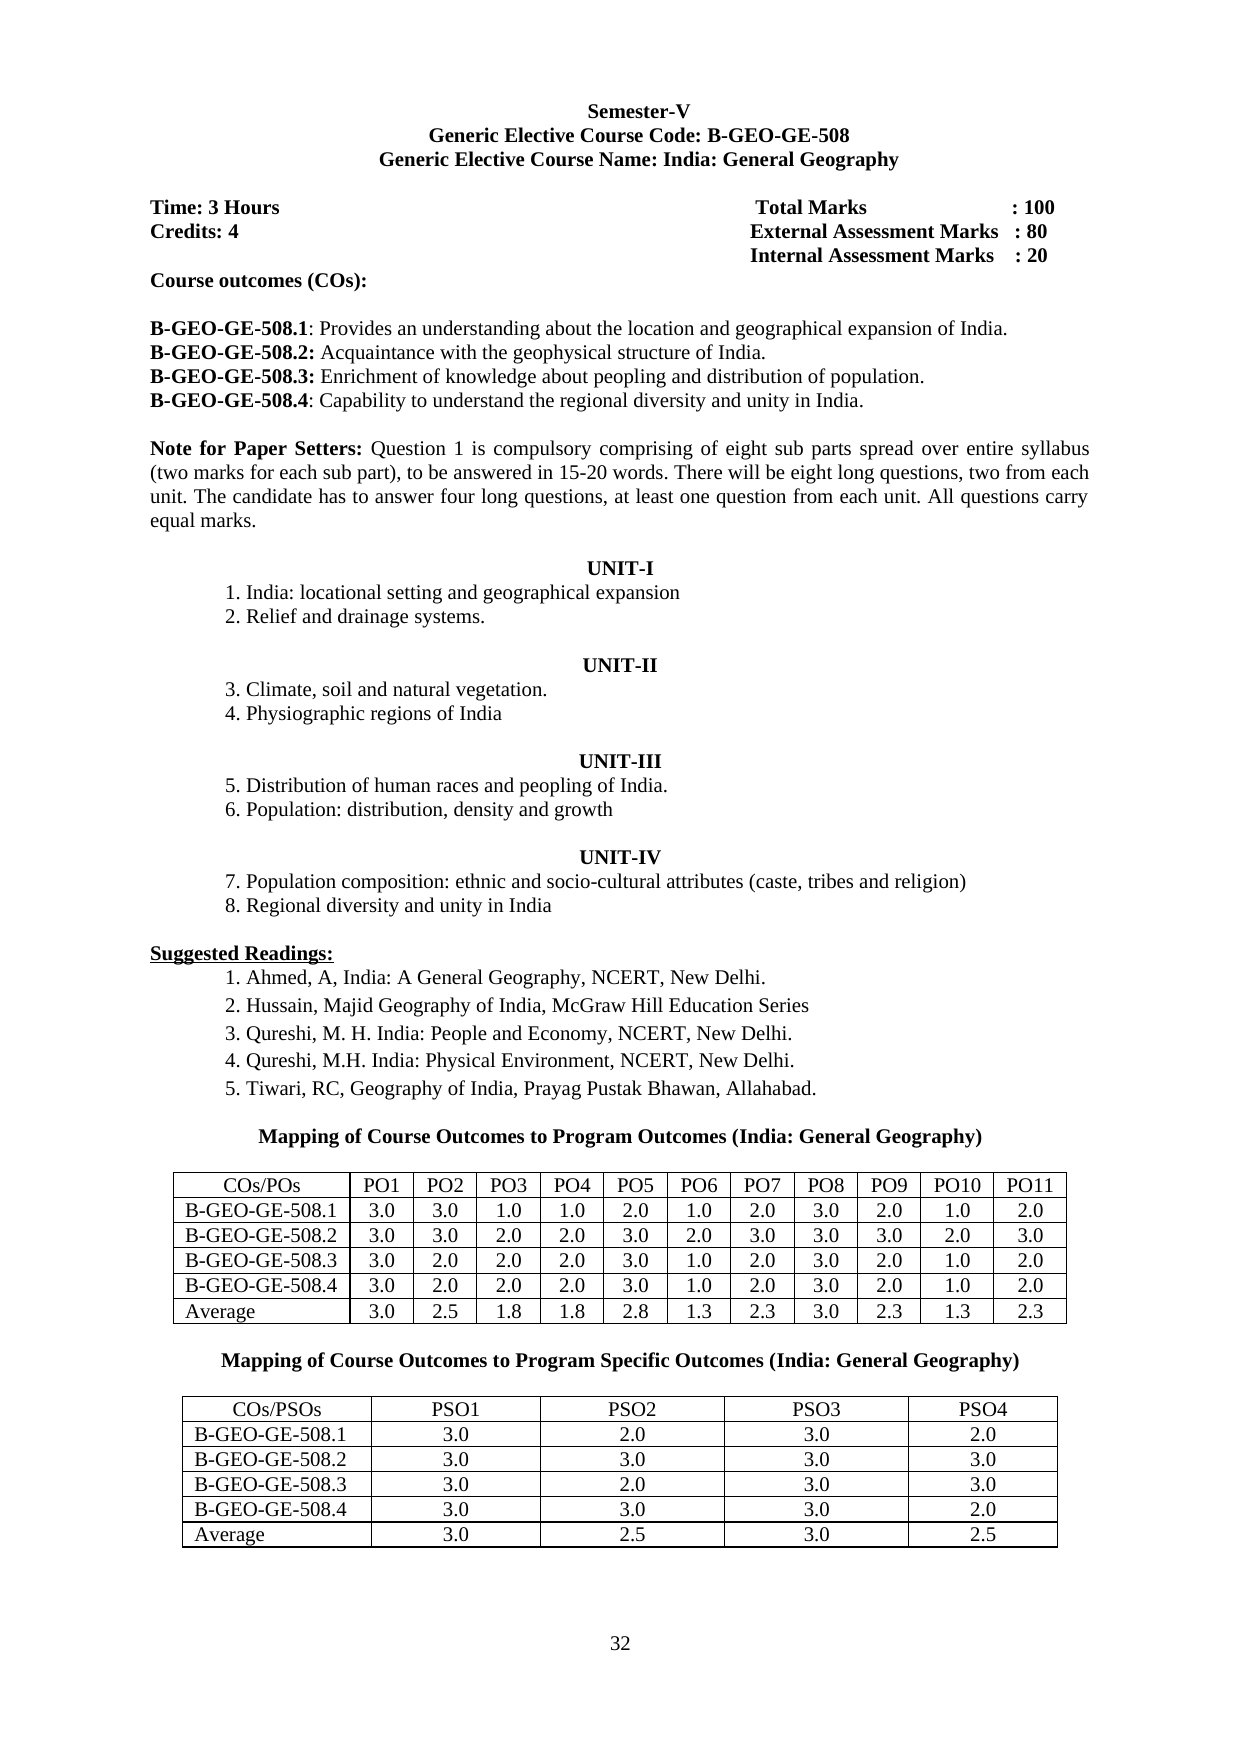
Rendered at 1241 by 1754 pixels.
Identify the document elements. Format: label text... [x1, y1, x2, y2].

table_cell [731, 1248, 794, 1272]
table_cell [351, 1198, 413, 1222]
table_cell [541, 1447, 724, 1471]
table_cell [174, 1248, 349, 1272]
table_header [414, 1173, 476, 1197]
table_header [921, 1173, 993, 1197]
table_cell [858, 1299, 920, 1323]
text 7. Population composition: ethnic and socio-cultural attributes (caste, tribes and religion) [150, 869, 1090, 893]
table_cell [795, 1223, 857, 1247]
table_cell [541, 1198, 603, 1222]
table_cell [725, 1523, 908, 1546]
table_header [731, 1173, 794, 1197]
text UNIT-III [150, 749, 1090, 773]
text 3. Climate, soil and natural vegetation. [150, 677, 1090, 701]
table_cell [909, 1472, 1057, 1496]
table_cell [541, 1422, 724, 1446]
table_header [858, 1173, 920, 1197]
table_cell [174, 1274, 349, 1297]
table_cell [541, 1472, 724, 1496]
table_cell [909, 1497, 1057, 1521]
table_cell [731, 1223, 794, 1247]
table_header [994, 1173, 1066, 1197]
text Suggested Readings: [150, 941, 1090, 965]
text 2. Hussain, Majid Geography of India, McGraw Hill Education Series [150, 993, 1090, 1017]
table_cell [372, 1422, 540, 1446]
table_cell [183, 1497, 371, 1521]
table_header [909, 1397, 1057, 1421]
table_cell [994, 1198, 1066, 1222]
text Internal Assessment Marks : 20 [187, 243, 1090, 267]
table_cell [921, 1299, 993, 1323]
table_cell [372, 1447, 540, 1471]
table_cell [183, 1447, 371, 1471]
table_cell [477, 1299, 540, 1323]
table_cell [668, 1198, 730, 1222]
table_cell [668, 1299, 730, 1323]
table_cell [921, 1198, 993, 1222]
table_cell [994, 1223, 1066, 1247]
text 4. Physiographic regions of India [150, 701, 1090, 725]
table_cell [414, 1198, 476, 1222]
text 5. Distribution of human races and peopling of India. [150, 773, 1090, 797]
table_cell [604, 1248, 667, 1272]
text 1. Ahmed, A, India: A General Geography, NCERT, New Delhi. [150, 965, 1090, 989]
text 6. Population: distribution, density and growth [150, 797, 1090, 821]
text Semester-V [187, 99, 1090, 123]
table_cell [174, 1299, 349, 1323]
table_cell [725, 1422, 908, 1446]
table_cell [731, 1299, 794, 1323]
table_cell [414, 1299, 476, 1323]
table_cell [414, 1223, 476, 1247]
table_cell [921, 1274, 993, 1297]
text 2. Relief and drainage systems. [150, 604, 1090, 628]
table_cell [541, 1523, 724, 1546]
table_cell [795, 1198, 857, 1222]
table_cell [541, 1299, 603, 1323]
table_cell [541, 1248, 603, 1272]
text UNIT-II [150, 652, 1090, 677]
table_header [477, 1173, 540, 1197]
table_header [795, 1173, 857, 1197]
text B-GEO-GE-508.2: Acquaintance with the geophysical structure of India. [150, 340, 1090, 364]
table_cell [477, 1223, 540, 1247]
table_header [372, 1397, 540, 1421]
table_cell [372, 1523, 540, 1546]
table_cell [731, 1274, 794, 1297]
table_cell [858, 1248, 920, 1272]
text UNIT-I [150, 556, 1090, 580]
text Generic Elective Course Code: B-GEO-GE-508 [187, 123, 1090, 147]
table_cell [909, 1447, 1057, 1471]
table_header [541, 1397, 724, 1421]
text 8. Regional diversity and unity in India [150, 893, 1090, 917]
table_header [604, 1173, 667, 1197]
text 3. Qureshi, M. H. India: People and Economy, NCERT, New Delhi. [150, 1021, 1090, 1044]
text Generic Elective Course Name: India: General Geography [187, 147, 1090, 171]
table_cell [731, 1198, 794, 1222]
text B-GEO-GE-508.3: Enrichment of knowledge about peopling and distribution of population. [150, 364, 1090, 388]
text Mapping of Course Outcomes to Program Outcomes (India: General Geography) [150, 1124, 1090, 1148]
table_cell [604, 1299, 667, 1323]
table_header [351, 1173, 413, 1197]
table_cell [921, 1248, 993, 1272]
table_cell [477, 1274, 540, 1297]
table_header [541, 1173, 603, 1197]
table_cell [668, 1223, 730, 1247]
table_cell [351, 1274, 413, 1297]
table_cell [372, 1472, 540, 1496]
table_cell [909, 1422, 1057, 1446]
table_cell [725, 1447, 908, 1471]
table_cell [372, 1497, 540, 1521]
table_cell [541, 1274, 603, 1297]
text Time: 3 Hours Total Marks : 100 [150, 195, 1090, 219]
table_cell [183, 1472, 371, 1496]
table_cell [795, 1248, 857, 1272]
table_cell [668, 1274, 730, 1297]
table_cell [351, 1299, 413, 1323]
text B-GEO-GE-508.1: Provides an understanding about the location and geographical expansion of India. [150, 316, 1090, 340]
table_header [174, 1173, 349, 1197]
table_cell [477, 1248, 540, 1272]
text Course outcomes (COs): [150, 267, 1090, 292]
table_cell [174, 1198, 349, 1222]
text Mapping of Course Outcomes to Program Specific Outcomes (India: General Geography) [150, 1348, 1090, 1372]
text Note for Paper Setters: Question 1 is compulsory comprising of eight sub parts spread over entire syllabus (two marks for each sub part), to be answered in 15-20 words. There will be eight long questions, two from each unit. The candidate has to answer four long questions, at least one question from each unit. All questions carry equal marks. [150, 436, 1090, 532]
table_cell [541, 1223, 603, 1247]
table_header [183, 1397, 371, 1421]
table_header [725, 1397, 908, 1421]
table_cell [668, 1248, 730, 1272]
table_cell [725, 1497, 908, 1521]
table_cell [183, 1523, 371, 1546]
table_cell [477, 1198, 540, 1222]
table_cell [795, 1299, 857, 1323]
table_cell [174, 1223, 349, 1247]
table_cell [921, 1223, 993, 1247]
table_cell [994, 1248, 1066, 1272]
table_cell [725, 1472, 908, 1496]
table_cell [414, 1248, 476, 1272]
text 4. Qureshi, M.H. India: Physical Environment, NCERT, New Delhi. [150, 1048, 1090, 1072]
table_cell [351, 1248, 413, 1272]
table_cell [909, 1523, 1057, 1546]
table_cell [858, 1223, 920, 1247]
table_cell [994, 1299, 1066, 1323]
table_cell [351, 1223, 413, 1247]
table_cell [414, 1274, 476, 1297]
text 5. Tiwari, RC, Geography of India, Prayag Pustak Bhawan, Allahabad. [150, 1076, 1090, 1100]
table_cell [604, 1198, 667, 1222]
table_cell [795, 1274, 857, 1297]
text B-GEO-GE-508.4: Capability to understand the regional diversity and unity in India. [150, 388, 1090, 412]
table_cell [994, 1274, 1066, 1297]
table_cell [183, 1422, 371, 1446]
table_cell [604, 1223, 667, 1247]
text UNIT-IV [150, 845, 1090, 869]
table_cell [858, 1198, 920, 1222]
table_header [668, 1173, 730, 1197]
text 1. India: locational setting and geographical expansion [150, 580, 1090, 604]
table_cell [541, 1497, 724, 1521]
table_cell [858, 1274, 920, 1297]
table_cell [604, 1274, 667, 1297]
text Credits: 4 External Assessment Marks : 80 [150, 219, 1090, 243]
